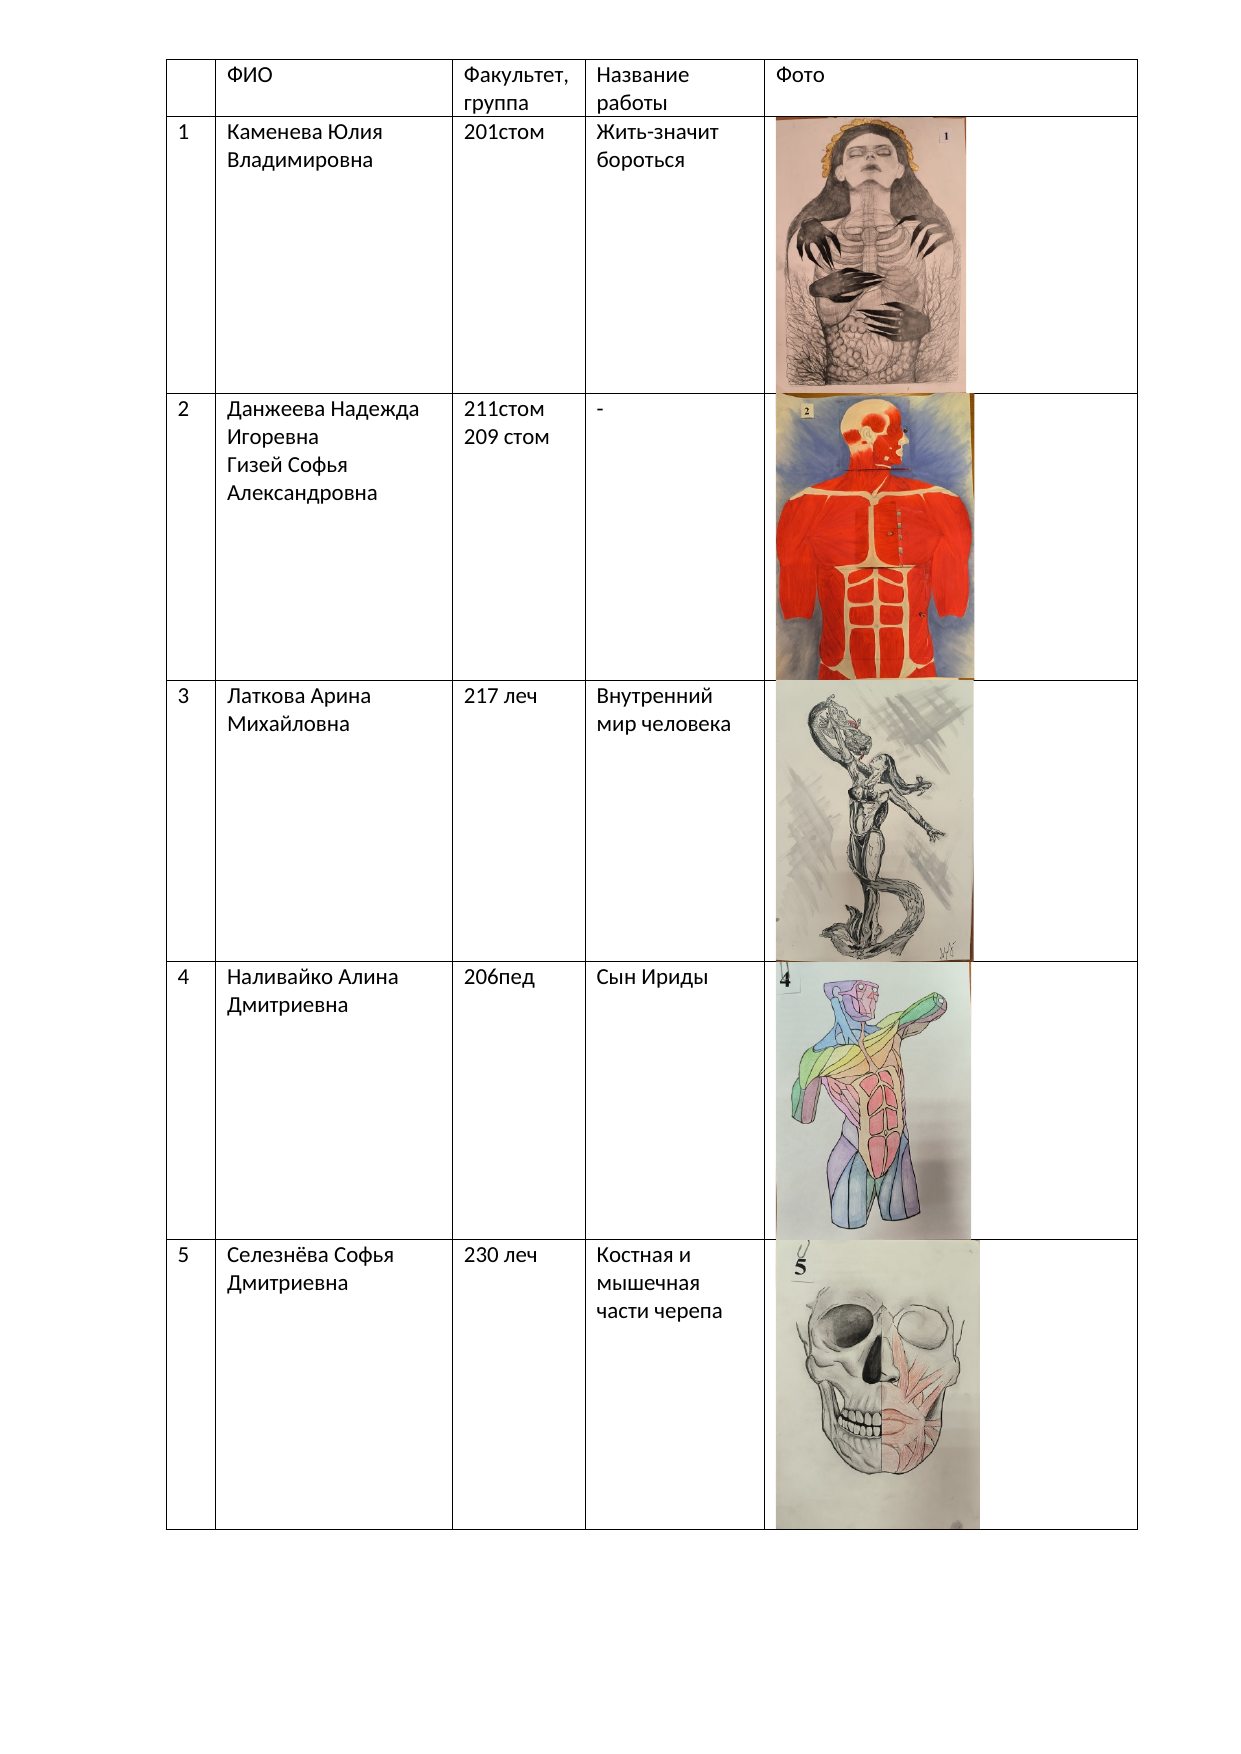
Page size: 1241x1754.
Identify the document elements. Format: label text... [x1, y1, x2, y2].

table_cell [765, 394, 775, 680]
table_header Фото [765, 60, 1137, 116]
table_cell Каменева Юлия Владимировна [216, 117, 452, 393]
table_cell 1 [167, 117, 215, 393]
table_header ФИО [216, 60, 452, 116]
table_cell Сын Ириды [586, 962, 764, 1239]
table_cell [974, 681, 1137, 961]
picture [775, 117, 980, 1529]
table_cell [980, 1240, 1137, 1529]
table_cell [765, 1240, 775, 1529]
table_cell 201стом [453, 117, 585, 393]
table_header Факультет, группа [453, 60, 585, 116]
table_cell Селезнёва Софья Дмитриевна [216, 1240, 452, 1529]
table_cell 230 леч [453, 1240, 585, 1529]
table_cell [972, 962, 1137, 1239]
table_cell 206пед [453, 962, 585, 1239]
table_cell Костная и мышечная части черепа [586, 1240, 764, 1529]
table_cell - [586, 394, 764, 680]
table_cell 3 [167, 681, 215, 961]
table_cell Латкова Арина Михайловна [216, 681, 452, 961]
table_cell Данжеева Надежда Игоревна Гизей Софья Александровна [216, 394, 452, 680]
table_cell Наливайко Алина Дмитриевна [216, 962, 452, 1239]
table_cell Жить-значит бороться [586, 117, 764, 393]
table_cell [765, 117, 775, 393]
table_cell 5 [167, 1240, 215, 1529]
table_cell 4 [167, 962, 215, 1239]
table_cell [967, 117, 1137, 393]
table_cell 211стом 209 стом [453, 394, 585, 680]
table_header [167, 60, 215, 116]
table_cell [975, 394, 1137, 680]
table_cell 2 [167, 394, 215, 680]
table_cell [765, 681, 775, 961]
table_cell Внутренний мир человека [586, 681, 764, 961]
table_cell [765, 962, 775, 1239]
table_header Название работы [586, 60, 764, 116]
table_cell 217 леч [453, 681, 585, 961]
